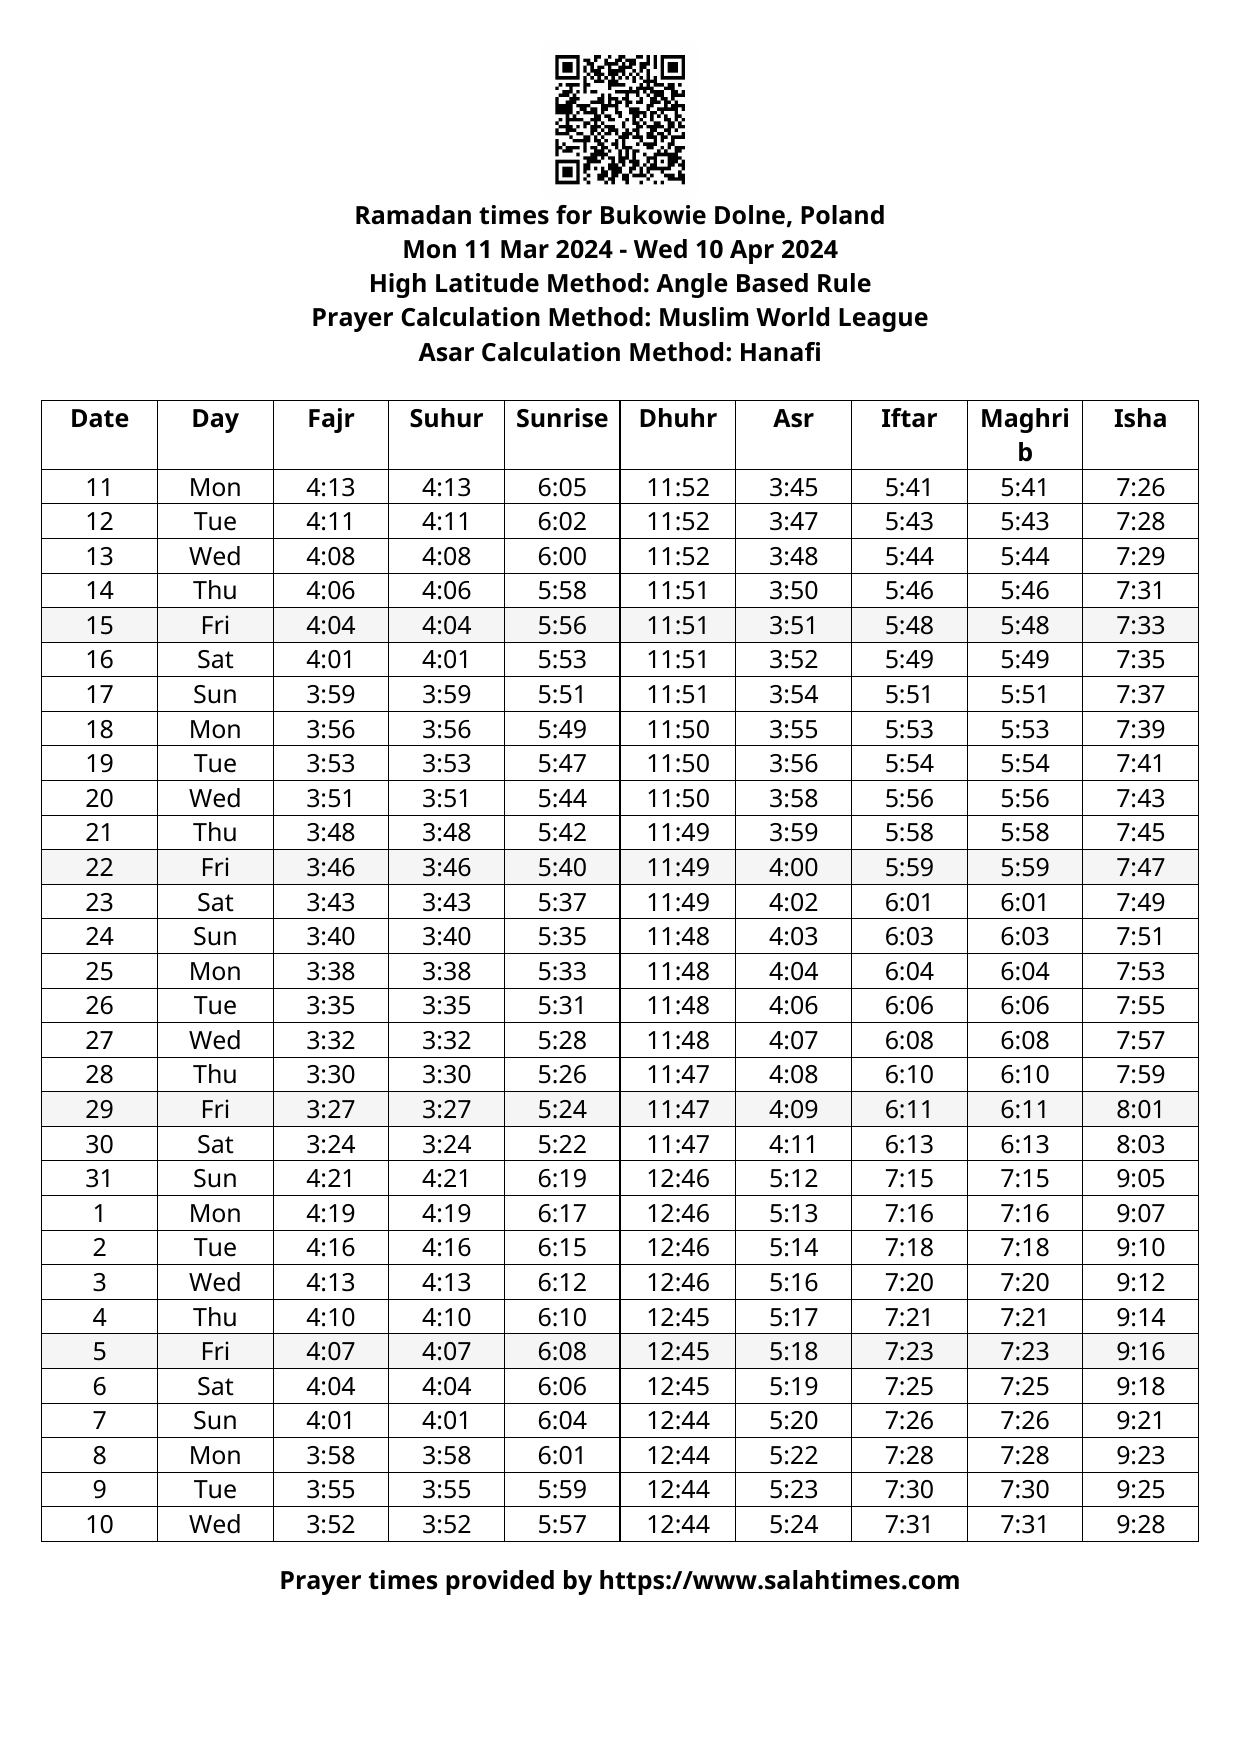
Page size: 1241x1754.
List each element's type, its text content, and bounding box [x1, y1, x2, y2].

table_cell 3:59 [389, 677, 504, 711]
table_cell 3:40 [389, 919, 504, 953]
table_cell 4:01 [274, 1404, 388, 1437]
table_cell 6:12 [505, 1265, 619, 1299]
table_cell 11:51 [621, 677, 735, 711]
table_cell 7:37 [1083, 677, 1198, 711]
table_cell 4:03 [736, 919, 851, 953]
table_cell 5:53 [852, 712, 967, 745]
table_cell 12:44 [621, 1404, 735, 1437]
table_cell 9:18 [1083, 1369, 1198, 1402]
table_cell 11:48 [621, 954, 735, 987]
table_cell 6:10 [852, 1058, 967, 1091]
table_cell 11:50 [621, 712, 735, 745]
table_cell 7:43 [1083, 781, 1198, 814]
table_cell 4:08 [736, 1058, 851, 1091]
table_cell 5:51 [968, 677, 1082, 711]
table_cell 4:19 [274, 1196, 388, 1229]
table_cell 2 [42, 1231, 157, 1264]
table_cell 12:46 [621, 1231, 735, 1264]
table_cell 3:58 [274, 1438, 388, 1472]
table_cell 5:24 [505, 1092, 619, 1126]
table_cell 7:35 [1083, 643, 1198, 676]
table_cell 3:43 [389, 885, 504, 918]
table_cell 28 [42, 1058, 157, 1091]
table_cell 3:59 [736, 816, 851, 849]
table_cell 3:30 [274, 1058, 388, 1091]
table_cell 6:10 [505, 1300, 619, 1333]
table_cell 4:02 [736, 885, 851, 918]
table_cell 6:03 [968, 919, 1082, 953]
table_cell 9:10 [1083, 1231, 1198, 1264]
table_cell 7 [42, 1404, 157, 1437]
table_cell 6:11 [852, 1092, 967, 1126]
table_cell 9:21 [1083, 1404, 1198, 1437]
table_cell 3:40 [274, 919, 388, 953]
table_cell 5:42 [505, 816, 619, 849]
table_cell 6:04 [852, 954, 967, 987]
table_cell 5:56 [968, 781, 1082, 814]
table_cell 7:15 [852, 1161, 967, 1195]
table_cell 5:43 [968, 504, 1082, 538]
table_cell 9:25 [1083, 1473, 1198, 1506]
table_cell 6 [42, 1369, 157, 1402]
table_cell 3:59 [274, 677, 388, 711]
table_cell Wed [158, 1023, 273, 1057]
table_cell 4:16 [389, 1231, 504, 1264]
table_header Iftar [852, 401, 967, 469]
table_cell 5:44 [968, 539, 1082, 572]
table_cell 22 [42, 850, 157, 884]
table_cell Sat [158, 885, 273, 918]
table_cell Wed [158, 539, 273, 572]
table_cell 5:59 [852, 850, 967, 884]
table_cell 5:13 [736, 1196, 851, 1229]
table_cell 7:51 [1083, 919, 1198, 953]
table_cell 6:15 [505, 1231, 619, 1264]
table_cell Fri [158, 1092, 273, 1126]
table_cell 4:19 [389, 1196, 504, 1229]
table_cell 6:04 [968, 954, 1082, 987]
table_cell Sat [158, 1127, 273, 1160]
table_cell Thu [158, 1058, 273, 1091]
table_header Fajr [274, 401, 388, 469]
table_cell 11:47 [621, 1058, 735, 1091]
table_cell Sun [158, 677, 273, 711]
table_cell 6:17 [505, 1196, 619, 1229]
table_cell 4:06 [389, 574, 504, 607]
table_cell 7:59 [1083, 1058, 1198, 1091]
table_cell 9:05 [1083, 1161, 1198, 1195]
table_cell 18 [42, 712, 157, 745]
table_cell 4:06 [274, 574, 388, 607]
table_cell 5:47 [505, 746, 619, 780]
text Asar Calculation Method: Hanafi [42, 334, 1198, 368]
table_cell 6:02 [505, 504, 619, 538]
table_cell 7:21 [968, 1300, 1082, 1333]
table_cell 5:20 [736, 1404, 851, 1437]
table_cell 5:23 [736, 1473, 851, 1506]
table_cell 5:46 [968, 574, 1082, 607]
table_cell Mon [158, 954, 273, 987]
table_cell 7:18 [852, 1231, 967, 1264]
table_cell 7:26 [852, 1404, 967, 1437]
table_cell 3:46 [274, 850, 388, 884]
table_cell 5:51 [505, 677, 619, 711]
text Ramadan times for Bukowie Dolne, Poland [42, 198, 1198, 232]
table_cell 5:22 [736, 1438, 851, 1472]
table_cell 11 [42, 470, 157, 503]
table_cell 9 [42, 1473, 157, 1506]
table_cell 24 [42, 919, 157, 953]
table_cell 16 [42, 643, 157, 676]
table_cell 5:58 [968, 816, 1082, 849]
table_cell 15 [42, 608, 157, 642]
table_cell 9:07 [1083, 1196, 1198, 1229]
table_cell Tue [158, 504, 273, 538]
table_cell 7:25 [852, 1369, 967, 1402]
table_cell 7:28 [852, 1438, 967, 1472]
table_cell 3:51 [389, 781, 504, 814]
table_cell 7:57 [1083, 1023, 1198, 1057]
table_cell 5:54 [968, 746, 1082, 780]
table_cell 4 [42, 1300, 157, 1333]
table_cell 4:01 [389, 1404, 504, 1437]
table_cell 4:13 [274, 470, 388, 503]
table_cell Sat [158, 643, 273, 676]
table_cell 11:52 [621, 470, 735, 503]
table_cell Mon [158, 712, 273, 745]
table_cell 7:31 [852, 1507, 967, 1541]
table_cell Sun [158, 919, 273, 953]
table_cell Thu [158, 1300, 273, 1333]
table_cell 3:55 [274, 1473, 388, 1506]
text Prayer Calculation Method: Muslim World League [42, 300, 1198, 334]
table_cell 7:28 [1083, 504, 1198, 538]
table_cell 11:48 [621, 919, 735, 953]
table_cell Fri [158, 1334, 273, 1368]
table_cell 5:24 [736, 1507, 851, 1541]
table_header Isha [1083, 401, 1198, 469]
table_cell 7:20 [968, 1265, 1082, 1299]
table_cell 5:59 [505, 1473, 619, 1506]
table_cell 11:48 [621, 989, 735, 1022]
table_cell Mon [158, 470, 273, 503]
table_cell Wed [158, 781, 273, 814]
table_cell 5:49 [968, 643, 1082, 676]
table_cell 3:56 [736, 746, 851, 780]
table_cell 11:51 [621, 643, 735, 676]
table_cell 29 [42, 1092, 157, 1126]
table_cell 5:58 [852, 816, 967, 849]
table_cell 3:58 [389, 1438, 504, 1472]
text High Latitude Method: Angle Based Rule [42, 266, 1198, 300]
table_cell 3:56 [389, 712, 504, 745]
table_cell 3:53 [274, 746, 388, 780]
table_cell Thu [158, 574, 273, 607]
table_cell Thu [158, 816, 273, 849]
table_cell 5:22 [505, 1127, 619, 1160]
table_cell 5:37 [505, 885, 619, 918]
table_cell 7:45 [1083, 816, 1198, 849]
table_cell 6:01 [852, 885, 967, 918]
table_cell 5:48 [852, 608, 967, 642]
table_cell 7:25 [968, 1369, 1082, 1402]
table_cell Wed [158, 1507, 273, 1541]
table_cell 4:11 [736, 1127, 851, 1160]
table_cell 11:50 [621, 781, 735, 814]
table_cell 7:55 [1083, 989, 1198, 1022]
table_cell Sun [158, 1404, 273, 1437]
table_cell 6:06 [852, 989, 967, 1022]
table_cell 5:35 [505, 919, 619, 953]
table_cell 5:28 [505, 1023, 619, 1057]
table_cell 7:53 [1083, 954, 1198, 987]
table_cell 12:45 [621, 1334, 735, 1368]
table_cell 5:56 [852, 781, 967, 814]
table_cell 3:51 [736, 608, 851, 642]
table_cell 5:31 [505, 989, 619, 1022]
table_cell Tue [158, 1473, 273, 1506]
table_cell 7:29 [1083, 539, 1198, 572]
table_cell Tue [158, 746, 273, 780]
table_cell 11:52 [621, 504, 735, 538]
table_cell 3:54 [736, 677, 851, 711]
table_cell 5:44 [505, 781, 619, 814]
table_cell 11:47 [621, 1092, 735, 1126]
table_cell 7:30 [852, 1473, 967, 1506]
table_cell 13 [42, 539, 157, 572]
table_cell 11:51 [621, 608, 735, 642]
table_cell 5:40 [505, 850, 619, 884]
table_cell 3:32 [389, 1023, 504, 1057]
table_cell 4:00 [736, 850, 851, 884]
table_cell 5:12 [736, 1161, 851, 1195]
text Mon 11 Mar 2024 - Wed 10 Apr 2024 [42, 232, 1198, 266]
table_cell 7:30 [968, 1473, 1082, 1506]
table_cell 1 [42, 1196, 157, 1229]
table_cell 7:31 [1083, 574, 1198, 607]
table_cell 27 [42, 1023, 157, 1057]
table_cell Wed [158, 1265, 273, 1299]
table_cell 5:59 [968, 850, 1082, 884]
table_cell 3:47 [736, 504, 851, 538]
table_cell 4:07 [389, 1334, 504, 1368]
table_cell 8 [42, 1438, 157, 1472]
table_cell 3:38 [389, 954, 504, 987]
table_cell 3:45 [736, 470, 851, 503]
table_cell 5:41 [852, 470, 967, 503]
table_cell 6:10 [968, 1058, 1082, 1091]
table_cell 4:04 [389, 608, 504, 642]
table_cell 3:48 [736, 539, 851, 572]
table_cell 7:26 [1083, 470, 1198, 503]
table_cell 6:08 [852, 1023, 967, 1057]
table_cell 31 [42, 1161, 157, 1195]
table_cell 11:51 [621, 574, 735, 607]
table_cell 5:57 [505, 1507, 619, 1541]
table_cell Tue [158, 1231, 273, 1264]
table_cell 3:50 [736, 574, 851, 607]
table_cell 7:20 [852, 1265, 967, 1299]
table_cell 4:11 [274, 504, 388, 538]
table_cell 6:11 [968, 1092, 1082, 1126]
table_cell 19 [42, 746, 157, 780]
table_cell 12:45 [621, 1369, 735, 1402]
table_cell 4:01 [274, 643, 388, 676]
table_cell 6:04 [505, 1404, 619, 1437]
table_cell 7:49 [1083, 885, 1198, 918]
table_cell Fri [158, 608, 273, 642]
table_cell 3:38 [274, 954, 388, 987]
table_cell 4:04 [736, 954, 851, 987]
table_cell 12:46 [621, 1265, 735, 1299]
table_cell 12:46 [621, 1161, 735, 1195]
table_cell 5:14 [736, 1231, 851, 1264]
table_header Dhuhr [621, 401, 735, 469]
table_cell 6:01 [968, 885, 1082, 918]
table_cell 7:16 [852, 1196, 967, 1229]
table_cell 3:24 [274, 1127, 388, 1160]
table_cell 4:07 [736, 1023, 851, 1057]
table_cell 5:53 [505, 643, 619, 676]
table_cell 6:13 [852, 1127, 967, 1160]
table_cell 5:49 [852, 643, 967, 676]
table_cell 5:49 [505, 712, 619, 745]
table_cell 7:26 [968, 1404, 1082, 1437]
table_cell 6:19 [505, 1161, 619, 1195]
table_cell 3:52 [736, 643, 851, 676]
table_header Suhur [389, 401, 504, 469]
table_cell 4:16 [274, 1231, 388, 1264]
table_cell 8:03 [1083, 1127, 1198, 1160]
table_cell 4:04 [274, 608, 388, 642]
table_cell 3:58 [736, 781, 851, 814]
table_cell 3:32 [274, 1023, 388, 1057]
table_cell 6:06 [505, 1369, 619, 1402]
table_cell 7:41 [1083, 746, 1198, 780]
table_cell 26 [42, 989, 157, 1022]
table_cell 4:10 [389, 1300, 504, 1333]
table_cell 5:33 [505, 954, 619, 987]
table_cell 5:18 [736, 1334, 851, 1368]
table_cell 6:01 [505, 1438, 619, 1472]
table_cell 4:04 [274, 1369, 388, 1402]
table_cell 7:47 [1083, 850, 1198, 884]
table_cell 12 [42, 504, 157, 538]
table_cell 7:39 [1083, 712, 1198, 745]
table_header Asr [736, 401, 851, 469]
table_cell 5:58 [505, 574, 619, 607]
table_cell 11:49 [621, 885, 735, 918]
table_cell 3:35 [274, 989, 388, 1022]
table_cell Fri [158, 850, 273, 884]
table_cell 5:44 [852, 539, 967, 572]
table_cell 12:45 [621, 1300, 735, 1333]
table_header Day [158, 401, 273, 469]
table_cell 4:08 [274, 539, 388, 572]
table_cell 5:48 [968, 608, 1082, 642]
table_cell 6:13 [968, 1127, 1082, 1160]
table_cell 3:35 [389, 989, 504, 1022]
table_cell 4:11 [389, 504, 504, 538]
table_cell 11:49 [621, 850, 735, 884]
table_cell 6:08 [505, 1334, 619, 1368]
table_cell 7:33 [1083, 608, 1198, 642]
table_cell 4:01 [389, 643, 504, 676]
table_cell 30 [42, 1127, 157, 1160]
table_cell 23 [42, 885, 157, 918]
table_cell 17 [42, 677, 157, 711]
table_cell 21 [42, 816, 157, 849]
table_cell 20 [42, 781, 157, 814]
table_cell 3:56 [274, 712, 388, 745]
table_cell 4:13 [389, 470, 504, 503]
table_cell Mon [158, 1196, 273, 1229]
table_cell 5:17 [736, 1300, 851, 1333]
table_cell 5:46 [852, 574, 967, 607]
table_cell 11:49 [621, 816, 735, 849]
table_cell 8:01 [1083, 1092, 1198, 1126]
table_header Date [42, 401, 157, 469]
table_cell 3 [42, 1265, 157, 1299]
table_cell 5:41 [968, 470, 1082, 503]
table_cell 3:52 [389, 1507, 504, 1541]
table_cell 5:26 [505, 1058, 619, 1091]
table_cell 7:15 [968, 1161, 1082, 1195]
table_cell 5:53 [968, 712, 1082, 745]
table_cell 4:08 [389, 539, 504, 572]
table_cell 11:48 [621, 1023, 735, 1057]
table_cell Mon [158, 1438, 273, 1472]
table_cell 5:54 [852, 746, 967, 780]
table_cell 5:43 [852, 504, 967, 538]
table_cell 7:21 [852, 1300, 967, 1333]
table_cell 3:53 [389, 746, 504, 780]
table_cell 7:28 [968, 1438, 1082, 1472]
table_cell 6:05 [505, 470, 619, 503]
table_cell 9:16 [1083, 1334, 1198, 1368]
table_cell 4:04 [389, 1369, 504, 1402]
table_cell 4:06 [736, 989, 851, 1022]
table_cell 7:18 [968, 1231, 1082, 1264]
table_cell 4:21 [389, 1161, 504, 1195]
table_cell 9:12 [1083, 1265, 1198, 1299]
table_cell 3:30 [389, 1058, 504, 1091]
table_cell Sun [158, 1161, 273, 1195]
table_cell 12:44 [621, 1507, 735, 1541]
table_cell Sat [158, 1369, 273, 1402]
table_cell 3:52 [274, 1507, 388, 1541]
table_cell 3:48 [274, 816, 388, 849]
table_cell 4:09 [736, 1092, 851, 1126]
table_cell 3:27 [274, 1092, 388, 1126]
table_cell 6:03 [852, 919, 967, 953]
table_cell 3:55 [736, 712, 851, 745]
table_cell Tue [158, 989, 273, 1022]
table_cell 3:51 [274, 781, 388, 814]
table_cell 3:48 [389, 816, 504, 849]
table_cell 9:14 [1083, 1300, 1198, 1333]
table_cell 6:00 [505, 539, 619, 572]
picture [542, 41, 699, 198]
table_cell 12:46 [621, 1196, 735, 1229]
table_cell 11:52 [621, 539, 735, 572]
text Prayer times provided by https://www.salahtimes.com [42, 1563, 1198, 1597]
table_cell 12:44 [621, 1438, 735, 1472]
table_cell 3:43 [274, 885, 388, 918]
table_header Maghrib [968, 401, 1082, 469]
table_cell 9:28 [1083, 1507, 1198, 1541]
table_cell 11:47 [621, 1127, 735, 1160]
table_cell 6:06 [968, 989, 1082, 1022]
table_header Sunrise [505, 401, 619, 469]
table_cell 5 [42, 1334, 157, 1368]
table_cell 4:10 [274, 1300, 388, 1333]
table_cell 7:23 [968, 1334, 1082, 1368]
table_cell 9:23 [1083, 1438, 1198, 1472]
table_cell 5:16 [736, 1265, 851, 1299]
table_cell 25 [42, 954, 157, 987]
table_cell 5:19 [736, 1369, 851, 1402]
table_cell 5:51 [852, 677, 967, 711]
table_cell 4:07 [274, 1334, 388, 1368]
table_cell 14 [42, 574, 157, 607]
table_cell 7:31 [968, 1507, 1082, 1541]
table_cell 7:16 [968, 1196, 1082, 1229]
table_cell 3:46 [389, 850, 504, 884]
table_cell 4:21 [274, 1161, 388, 1195]
table_cell 3:55 [389, 1473, 504, 1506]
table_cell 3:27 [389, 1092, 504, 1126]
table_cell 11:50 [621, 746, 735, 780]
table_cell 10 [42, 1507, 157, 1541]
table_cell 3:24 [389, 1127, 504, 1160]
table_cell 6:08 [968, 1023, 1082, 1057]
table_cell 7:23 [852, 1334, 967, 1368]
table_cell 5:56 [505, 608, 619, 642]
table_cell 4:13 [389, 1265, 504, 1299]
table_cell 12:44 [621, 1473, 735, 1506]
table_cell 4:13 [274, 1265, 388, 1299]
